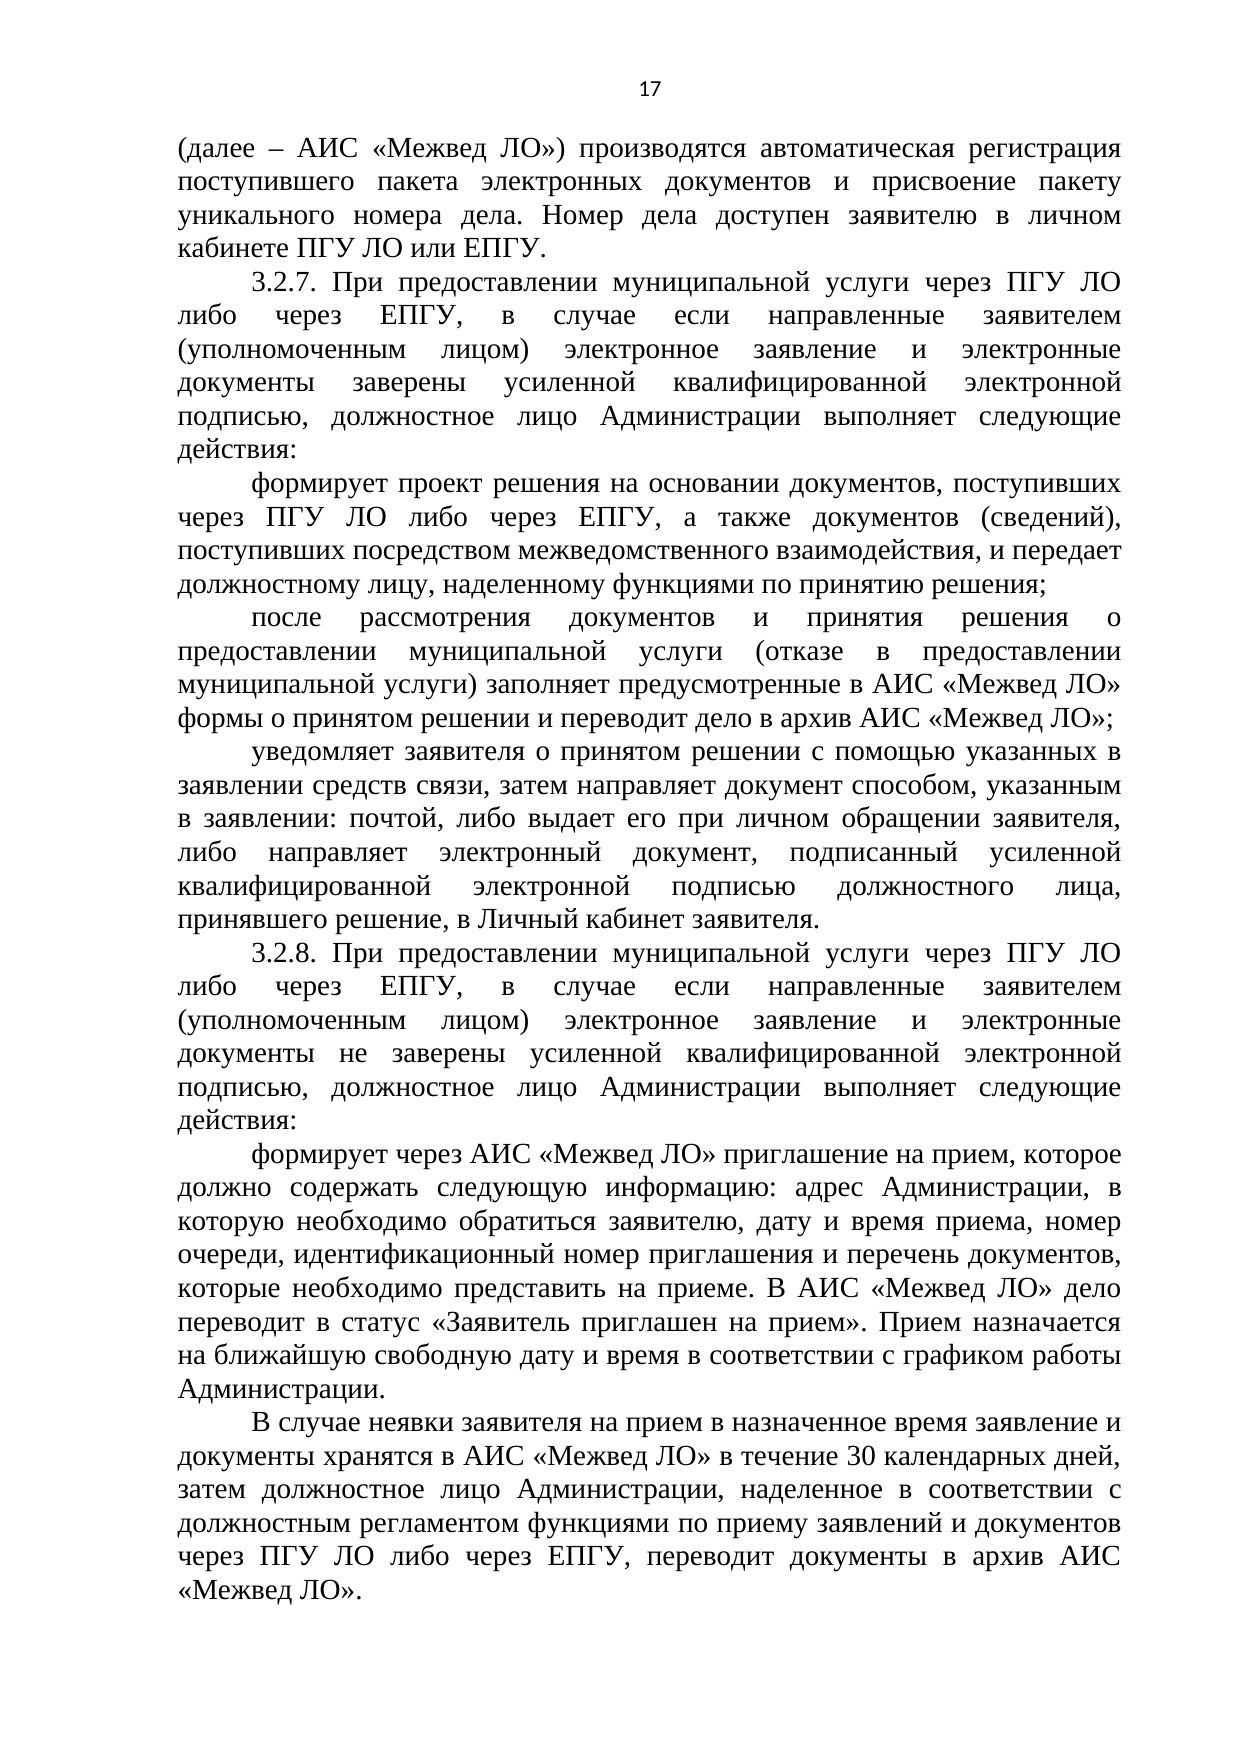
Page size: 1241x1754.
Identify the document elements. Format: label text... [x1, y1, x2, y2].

text В случае неявки заявителя на прием в назначенное время заявление и документы хранятся в АИС «Межвед ЛО» в течение 30 календарных дней, затем должностное лицо Администрации, наделенное в соответствии с должностным регламентом функциями по приему заявлений и документов через ПГУ ЛО либо через ЕПГУ, переводит документы в архив АИС «Межвед ЛО». [177, 1404, 1122, 1606]
text формирует проект решения на основании документов, поступивших через ПГУ ЛО либо через ЕПГУ, а также документов (сведений), поступивших посредством межведомственного взаимодействия, и передает должностному лицу, наделенному функциями по принятию решения; [177, 465, 1122, 599]
text после рассмотрения документов и принятия решения о предоставлении муниципальной услуги (отказе в предоставлении муниципальной услуги) заполняет предусмотренные в АИС «Межвед ЛО» формы о принятом решении и переводит дело в архив АИС «Межвед ЛО»; [177, 599, 1122, 733]
text формирует через АИС «Межвед ЛО» приглашение на прием, которое должно содержать следующую информацию: адрес Администрации, в которую необходимо обратиться заявителю, дату и время приема, номер очереди, идентификационный номер приглашения и перечень документов, которые необходимо представить на приеме. В АИС «Межвед ЛО» дело переводит в статус «Заявитель приглашен на прием». Прием назначается на ближайшую свободную дату и время в соответствии с графиком работы Администрации. [177, 1136, 1122, 1404]
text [177, 130, 1122, 264]
text уведомляет заявителя о принятом решении с помощью указанных в заявлении средств связи, затем направляет документ способом, указанным в заявлении: почтой, либо выдает его при личном обращении заявителя, либо направляет электронный документ, подписанный усиленной квалифицированной электронной подписью должностного лица, принявшего решение, в Личный кабинет заявителя. [177, 733, 1122, 935]
text 3.2.8. При предоставлении муниципальной услуги через ПГУ ЛО либо через ЕПГУ, в случае если направленные заявителем (уполномоченным лицом) электронное заявление и электронные документы не заверены усиленной квалифицированной электронной подписью, должностное лицо Администрации выполняет следующие действия: [177, 935, 1122, 1136]
text 3.2.7. При предоставлении муниципальной услуги через ПГУ ЛО либо через ЕПГУ, в случае если направленные заявителем (уполномоченным лицом) электронное заявление и электронные документы заверены усиленной квалифицированной электронной подписью, должностное лицо Администрации выполняет следующие действия: [177, 264, 1122, 465]
